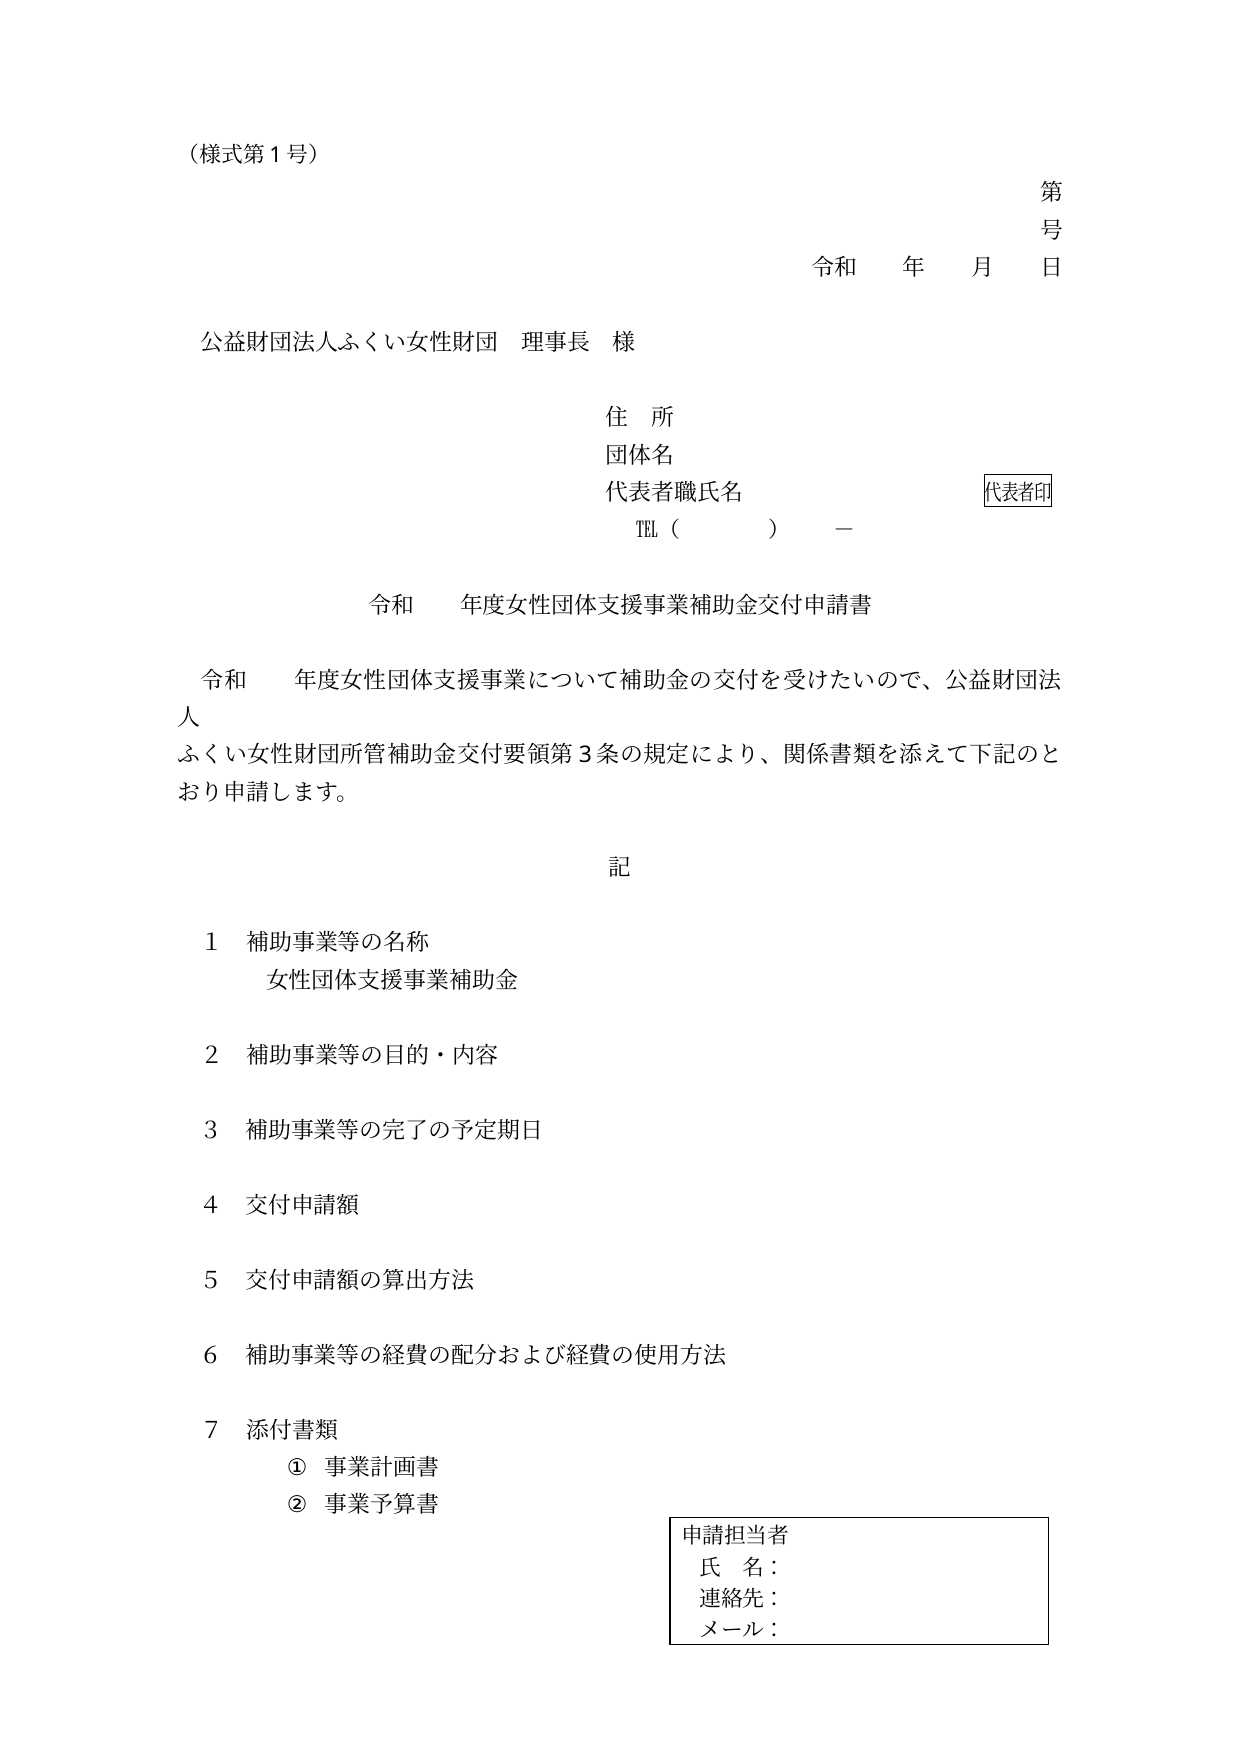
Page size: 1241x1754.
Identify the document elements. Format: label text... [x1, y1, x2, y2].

text 第 号 [177, 172, 1063, 247]
text （様式第1号） [177, 134, 1063, 172]
table_header 申請担当者 氏 名： 連絡先： メール： [671, 1518, 1048, 1644]
text 公益財団法人ふくい女性財団 理事長 様 [177, 322, 1063, 359]
text 住 所 [605, 397, 1063, 434]
list 事業予算書 [287, 1484, 1063, 1522]
text ４ 交付申請額 [199, 1184, 1063, 1222]
text 団体名 [605, 434, 1063, 472]
text ７ 添付書類 [177, 1409, 1063, 1447]
text ５ 交付申請額の算出方法 [199, 1259, 1063, 1297]
text ２ 補助事業等の目的・内容 [177, 1034, 1063, 1072]
text 令和 年度女性団体支援事業補助金交付申請書 [177, 584, 1063, 622]
text 代表者職氏名 代表者印 [605, 472, 1063, 509]
text ６ 補助事業等の経費の配分および経費の使用方法 [199, 1334, 1063, 1372]
text 令和 年 月 日 [177, 247, 1063, 284]
list 事業計画書 [287, 1447, 1063, 1484]
subtitle 記 [177, 847, 1063, 884]
text ℡（ ） － [177, 509, 1063, 547]
text ３ 補助事業等の完了の予定期日 [199, 1109, 1063, 1147]
text １ 補助事業等の名称 [177, 922, 1063, 959]
text ふくい女性財団所管補助金交付要領第3条の規定により、関係書類を添えて下記のとおり申請します。 [177, 734, 1063, 809]
text 令和 年度女性団体支援事業について補助金の交付を受けたいので、公益財団法人 [177, 659, 1063, 734]
text 女性団体支援事業補助金 [243, 959, 1063, 997]
